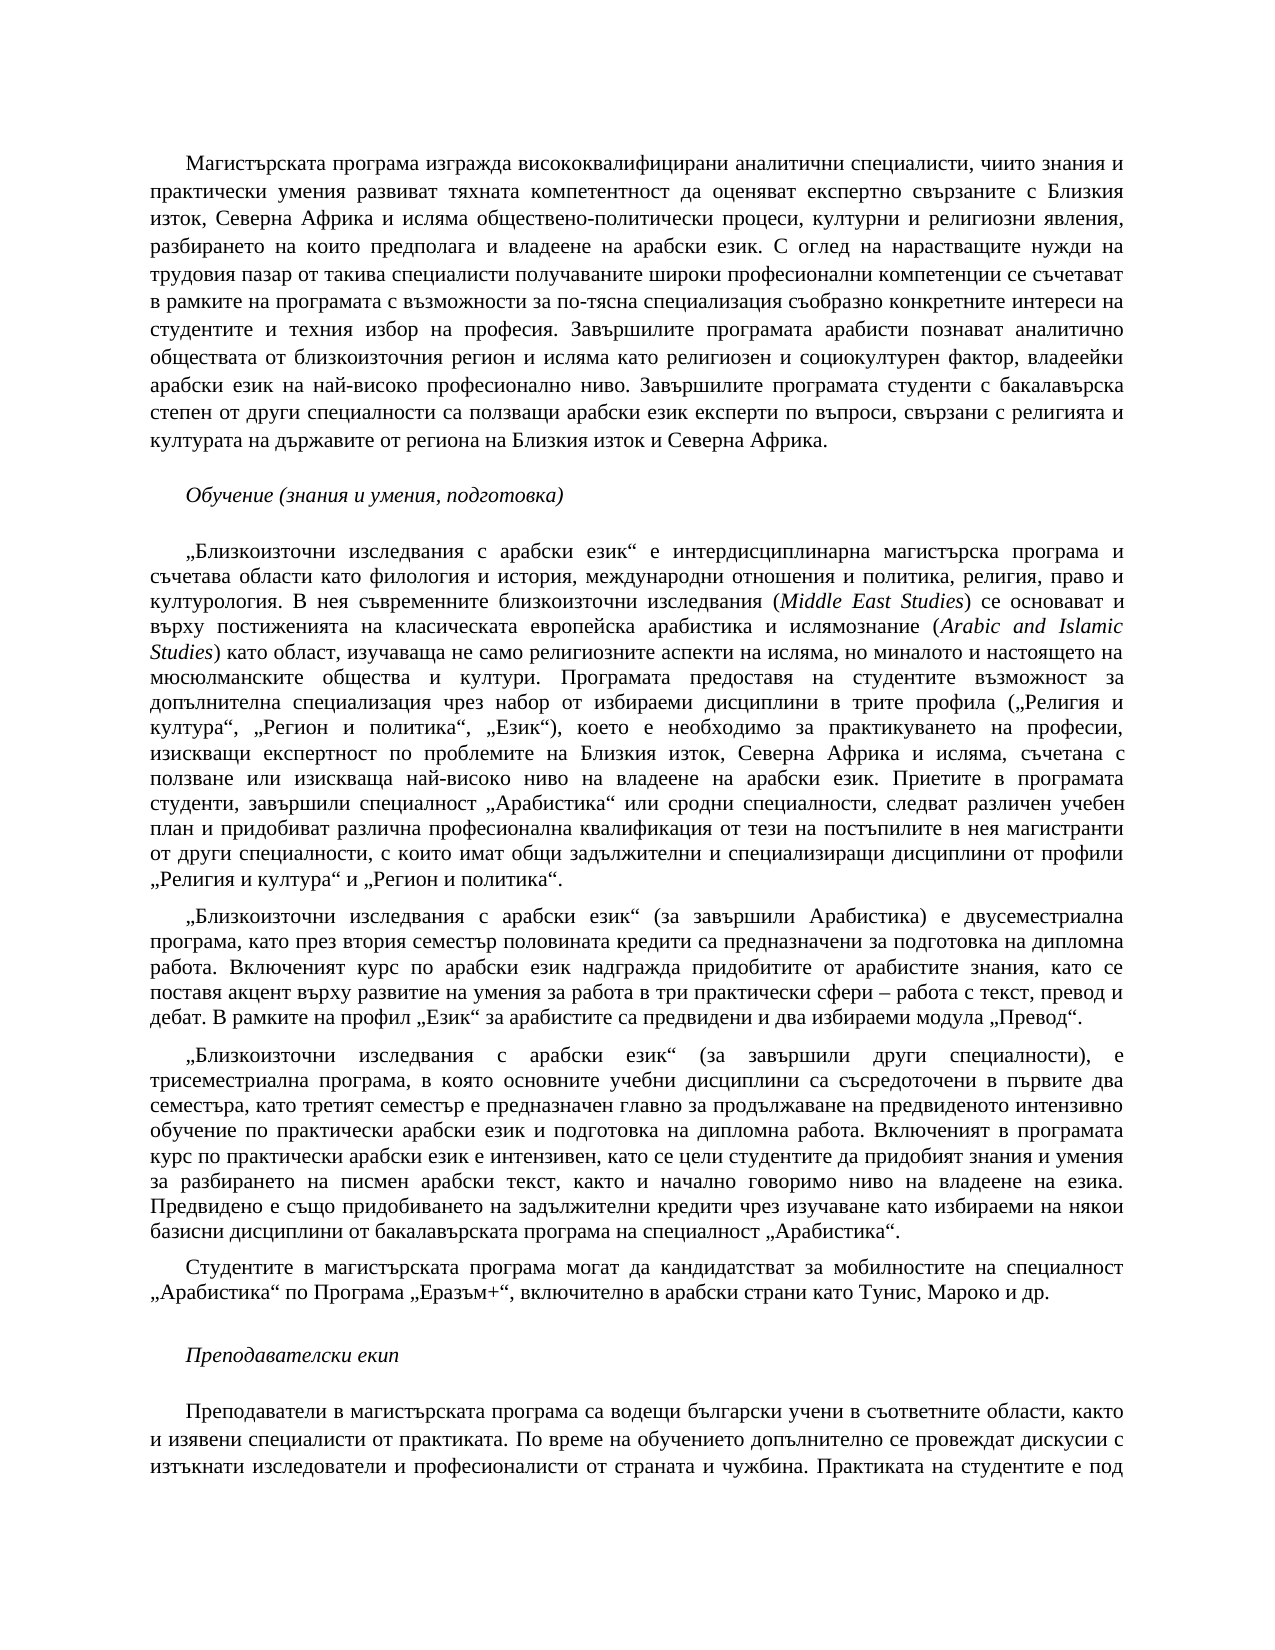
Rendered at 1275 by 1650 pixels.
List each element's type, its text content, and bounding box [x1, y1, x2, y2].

text „Близкоизточни изследвания с арабски език“ е интердисциплинарна магистърска програма и съчетава области като филология и история, международни отношения и политика, религия, право и културология. В нея съвременните близкоизточни изследвания (Middle East Studies) се основават и върху постиженията на класическата европейска арабистика и ислямознание (Arabic and Islamic Studies) като област, изучаваща не само религиозните аспекти на исляма, но миналото и настоящето на мюсюлманските общества и култури. Програмата предоставя на студентите възможност за допълнителна специализация чрез набор от избираеми дисциплини в трите профила („Религия и култура“, „Регион и политика“, „Език“), което е необходимо за практикуването на професии, изискващи експертност по проблемите на Близкия изток, Северна Африка и исляма, съчетана с ползване или изискваща най-високо ниво на владеене на арабски език. Приетите в програмата студенти, завършили специалност „Арабистика“ или сродни специалности, следват различен учебен план и придобиват различна професионална квалификация от тези на постъпилите в нея магистранти от други специалности, с които имат общи задължителни и специализиращи дисциплини от профили „Религия и култура“ и „Регион и политика“. [150, 538, 1125, 891]
text „Близкоизточни изследвания с арабски език“ (за завършили други специалности), е трисеместриална програма, в която основните учебни дисциплини са съсредоточени в първите два семестъра, като третият семестър е предназначен главно за продължаване на предвиденото интензивно обучение по практически арабски език и подготовка на дипломна работа. Включеният в програмата курс по практически арабски език е интензивен, като се цели студентите да придобият знания и умения за разбирането на писмен арабски текст, както и начално говоримо ниво на владеене на езика. Предвидено е също придобиването на задължителни кредити чрез изучаване като избираеми на някои базисни дисциплини от бакалавърската програма на специалност „Арабистика“. [150, 1042, 1125, 1243]
text Обучение (знания и умения, подготовка) [150, 482, 1125, 508]
text Преподавателски екип [150, 1342, 1125, 1368]
text Студентите в магистърската програма могат да кандидатстват за мобилностите на специалност „Арабистика“ по Програма „Еразъм+“, включително в арабски страни като Тунис, Мароко и др. [150, 1254, 1125, 1304]
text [150, 1398, 1125, 1478]
text Магистърската програма изгражда висококвалифицирани аналитични специалисти, чиито знания и практически умения развиват тяхната компетентност да оценяват експертно свързаните с Близкия изток, Северна Африка и исляма обществено-политически процеси, културни и религиозни явления, разбирането на които предполага и владеене на арабски език. С оглед на нарастващите нужди на трудовия пазар от такива специалисти получаваните широки професионални компетенции се съчетават в рамките на програмата с възможности за по-тясна специализация съобразно конкретните интереси на студентите и техния избор на професия. Завършилите програмата арабисти познават аналитично обществата от близкоизточния регион и исляма като религиозен и социокултурен фактор, владеейки арабски език на най-високо професионално ниво. Завършилите програмата студенти с бакалавърска степен от други специалности са ползващи арабски език експерти по въпроси, свързани с религията и културата на държавите от региона на Близкия изток и Северна Африка. [150, 150, 1125, 452]
text „Близкоизточни изследвания с арабски език“ (за завършили Арабистика) е двусеместриална програма, като през втория семестър половината кредити са предназначени за подготовка на дипломна работа. Включеният курс по арабски език надгражда придобитите от арабистите знания, като се поставя акцент върху развитие на умения за работа в три практически сфери – работа с текст, превод и дебат. В рамките на профил „Език“ за арабистите са предвидени и два избираеми модула „Превод“. [150, 903, 1125, 1029]
